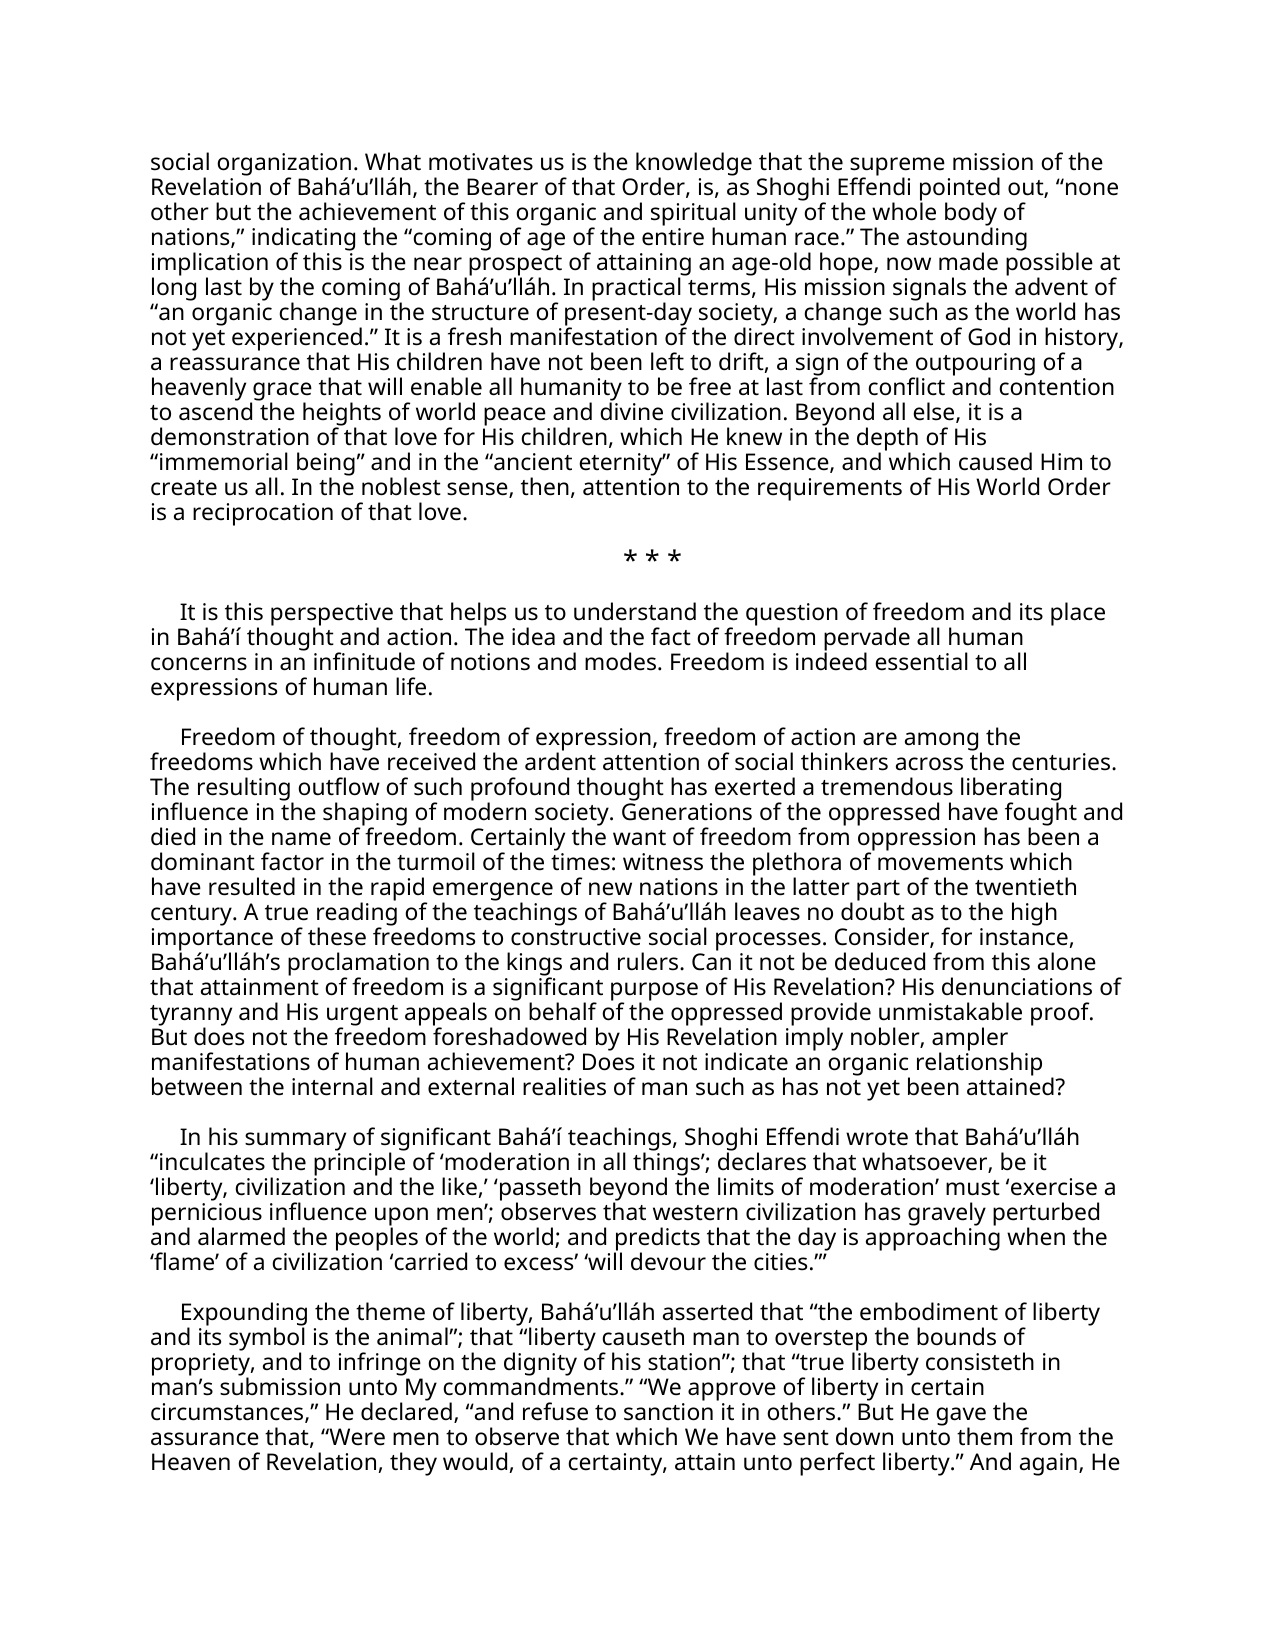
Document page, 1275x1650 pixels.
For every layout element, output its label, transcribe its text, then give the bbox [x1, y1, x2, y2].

text It is this perspective that helps us to understand the question of freedom and its place in Bahá’í thought and action. The idea and the fact of freedom pervade all human concerns in an infinitude of notions and modes. Freedom is indeed essential to all expressions of human life. [150, 600, 1125, 700]
text In his summary of significant Bahá’í teachings, Shoghi Effendi wrote that Bahá’u’lláh “inculcates the principle of ‘moderation in all things’; declares that whatsoever, be it ‘liberty, civilization and the like,’ ‘passeth beyond the limits of moderation’ must ‘exercise a pernicious influence upon men’; observes that western civilization has gravely perturbed and alarmed the peoples of the world; and predicts that the day is approaching when the ‘flame’ of a civilization ‘carried to excess’ ‘will devour the cities.’” [150, 1125, 1125, 1275]
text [150, 150, 1125, 525]
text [150, 1300, 1125, 1475]
text * * * [150, 550, 1125, 575]
text Freedom of thought, freedom of expression, freedom of action are among the freedoms which have received the ardent attention of social thinkers across the centuries. The resulting outflow of such profound thought has exerted a tremendous liberating influence in the shaping of modern society. Generations of the oppressed have fought and died in the name of freedom. Certainly the want of freedom from oppression has been a dominant factor in the turmoil of the times: witness the plethora of movements which have resulted in the rapid emergence of new nations in the latter part of the twentieth century. A true reading of the teachings of Bahá’u’lláh leaves no doubt as to the high importance of these freedoms to constructive social processes. Consider, for instance, Bahá’u’lláh’s proclamation to the kings and rulers. Can it not be deduced from this alone that attainment of freedom is a significant purpose of His Revelation? His denunciations of tyranny and His urgent appeals on behalf of the oppressed provide unmistakable proof. But does not the freedom foreshadowed by His Revelation imply nobler, ampler manifestations of human achievement? Does it not indicate an organic relationship between the internal and external realities of man such as has not yet been attained? [150, 725, 1125, 1100]
